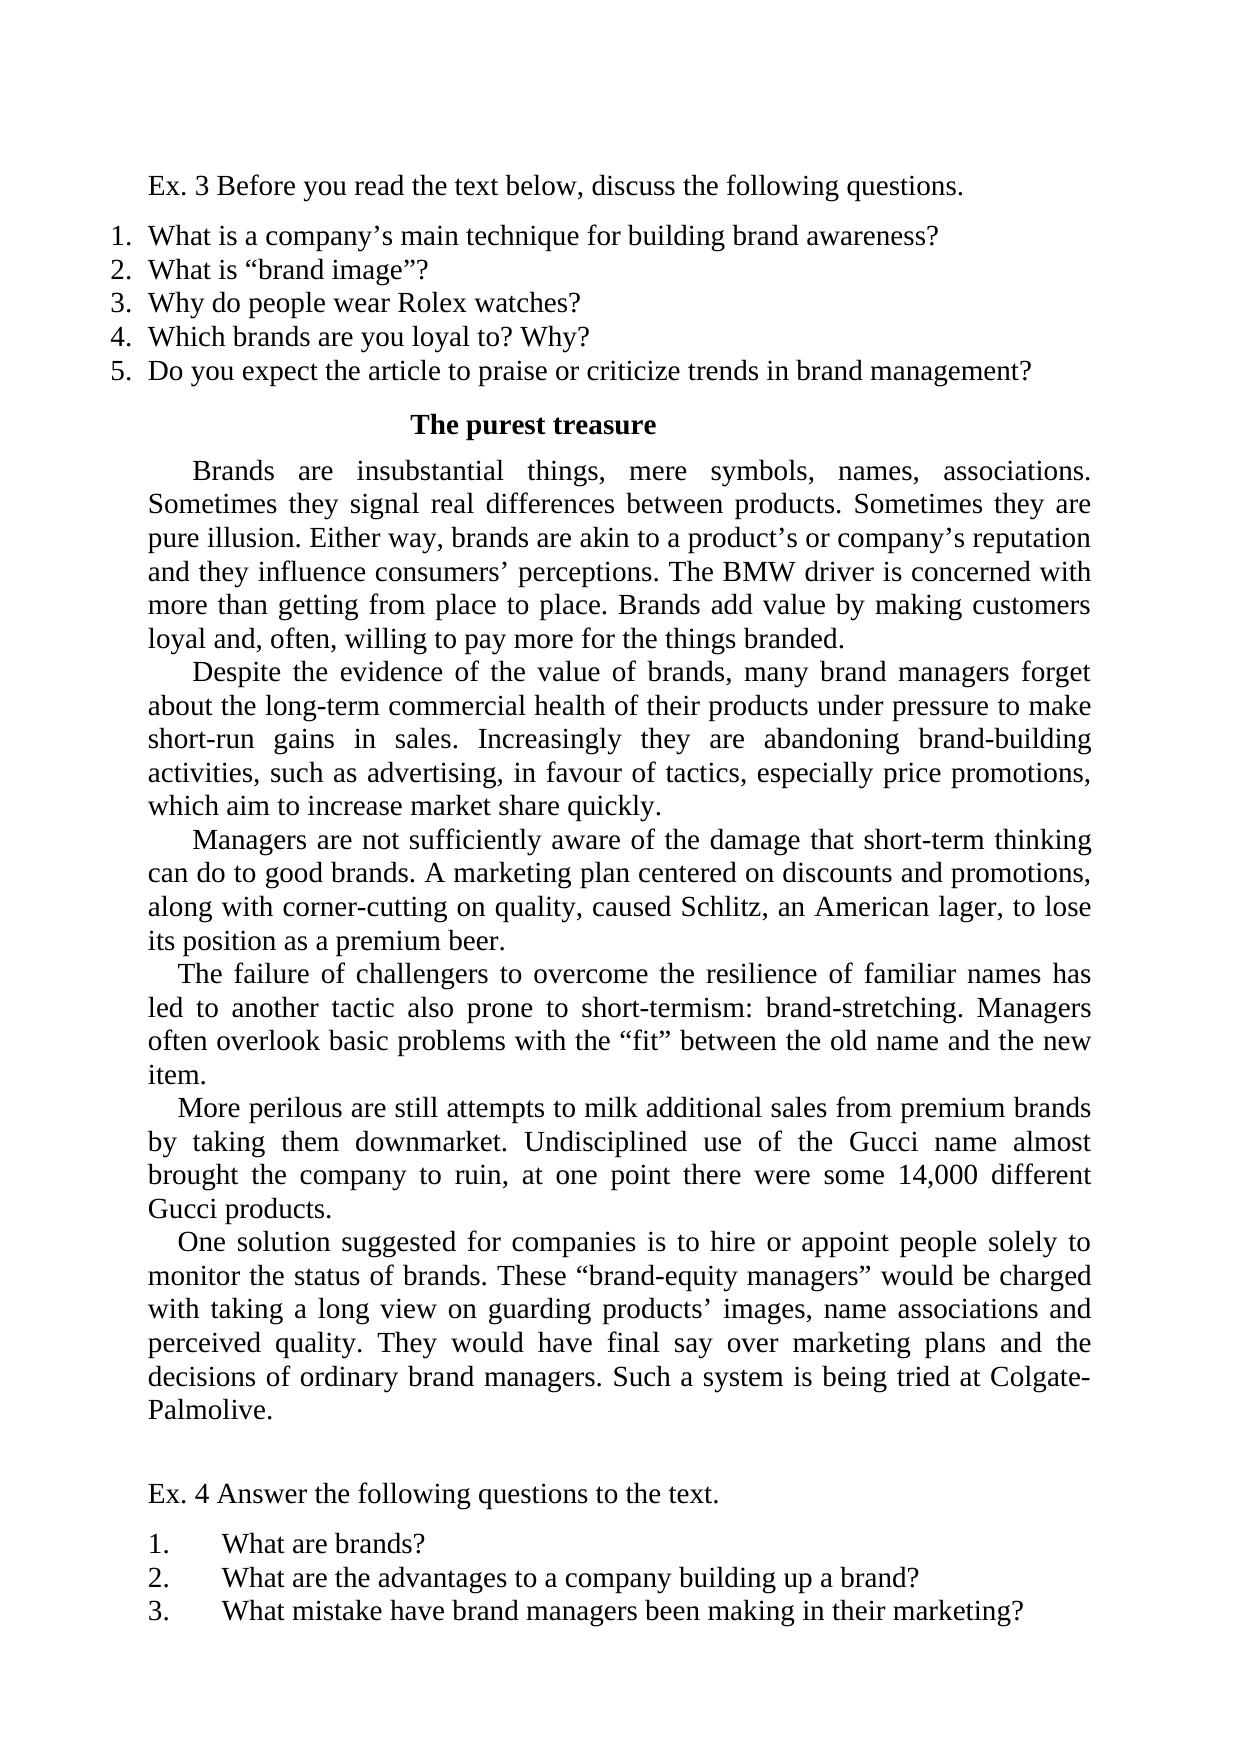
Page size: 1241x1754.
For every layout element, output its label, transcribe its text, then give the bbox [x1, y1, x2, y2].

list What are brands? [148, 1526, 1078, 1560]
list What is a company’s main technique for building brand awareness? [110, 218, 1078, 252]
text The purest treasure [148, 407, 1078, 441]
list What mistake have brand managers been making in their marketing? [148, 1593, 1078, 1627]
list Which brands are you loyal to? Why? [110, 319, 1078, 353]
text Managers are not sufficiently aware of the damage that short-term thinking can do to good brands. A marketing plan centered on discounts and promotions, along with corner-cutting on quality, caused Schlitz, an American lager, to lose its position as a premium beer. [148, 822, 1092, 956]
text Brands are insubstantial things, mere symbols, names, associations. Sometimes they signal real differences between products. Sometimes they are pure illusion. Either way, brands are akin to a product’s or company’s reputation and they influence consumers’ perceptions. The BMW driver is concerned with more than getting from place to place. Brands add value by making customers loyal and, often, willing to pay more for the things branded. [148, 453, 1092, 654]
list What is “brand image”? [110, 252, 1078, 286]
text More perilous are still attempts to milk additional sales from premium brands by taking them downmarket. Undisciplined use of the Gucci name almost brought the company to ruin, at one point there were some 14,000 different Gucci products. [148, 1090, 1092, 1224]
list Why do people wear Rolex watches? [110, 286, 1078, 319]
text One solution suggested for companies is to hire or appoint people solely to monitor the status of brands. These “brand-equity managers” would be charged with taking a long view on guarding products’ images, name associations and perceived quality. They would have final say over marketing plans and the decisions of ordinary brand managers. Such a system is being tried at Colgate-Palmolive. [148, 1224, 1092, 1426]
text The failure of challengers to overcome the resilience of familiar names has led to another tactic also prone to short-termism: brand-stretching. Managers often overlook basic problems with the “fit” between the old name and the new item. [148, 956, 1092, 1090]
text Ex. 3 Before you read the text below, discuss the following questions. [148, 168, 1078, 202]
list What are the advantages to a company building up a brand? [148, 1560, 1078, 1593]
list Do you expect the article to praise or criticize trends in brand management? [110, 353, 1078, 386]
text Despite the evidence of the value of brands, many brand managers forget about the long-term commercial health of their products under pressure to make short-run gains in sales. Increasingly they are abandoning brand-building activities, such as advertising, in favour of tactics, especially price promotions, which aim to increase market share quickly. [148, 654, 1092, 822]
text Ex. 4 Answer the following questions to the text. [148, 1476, 1078, 1509]
